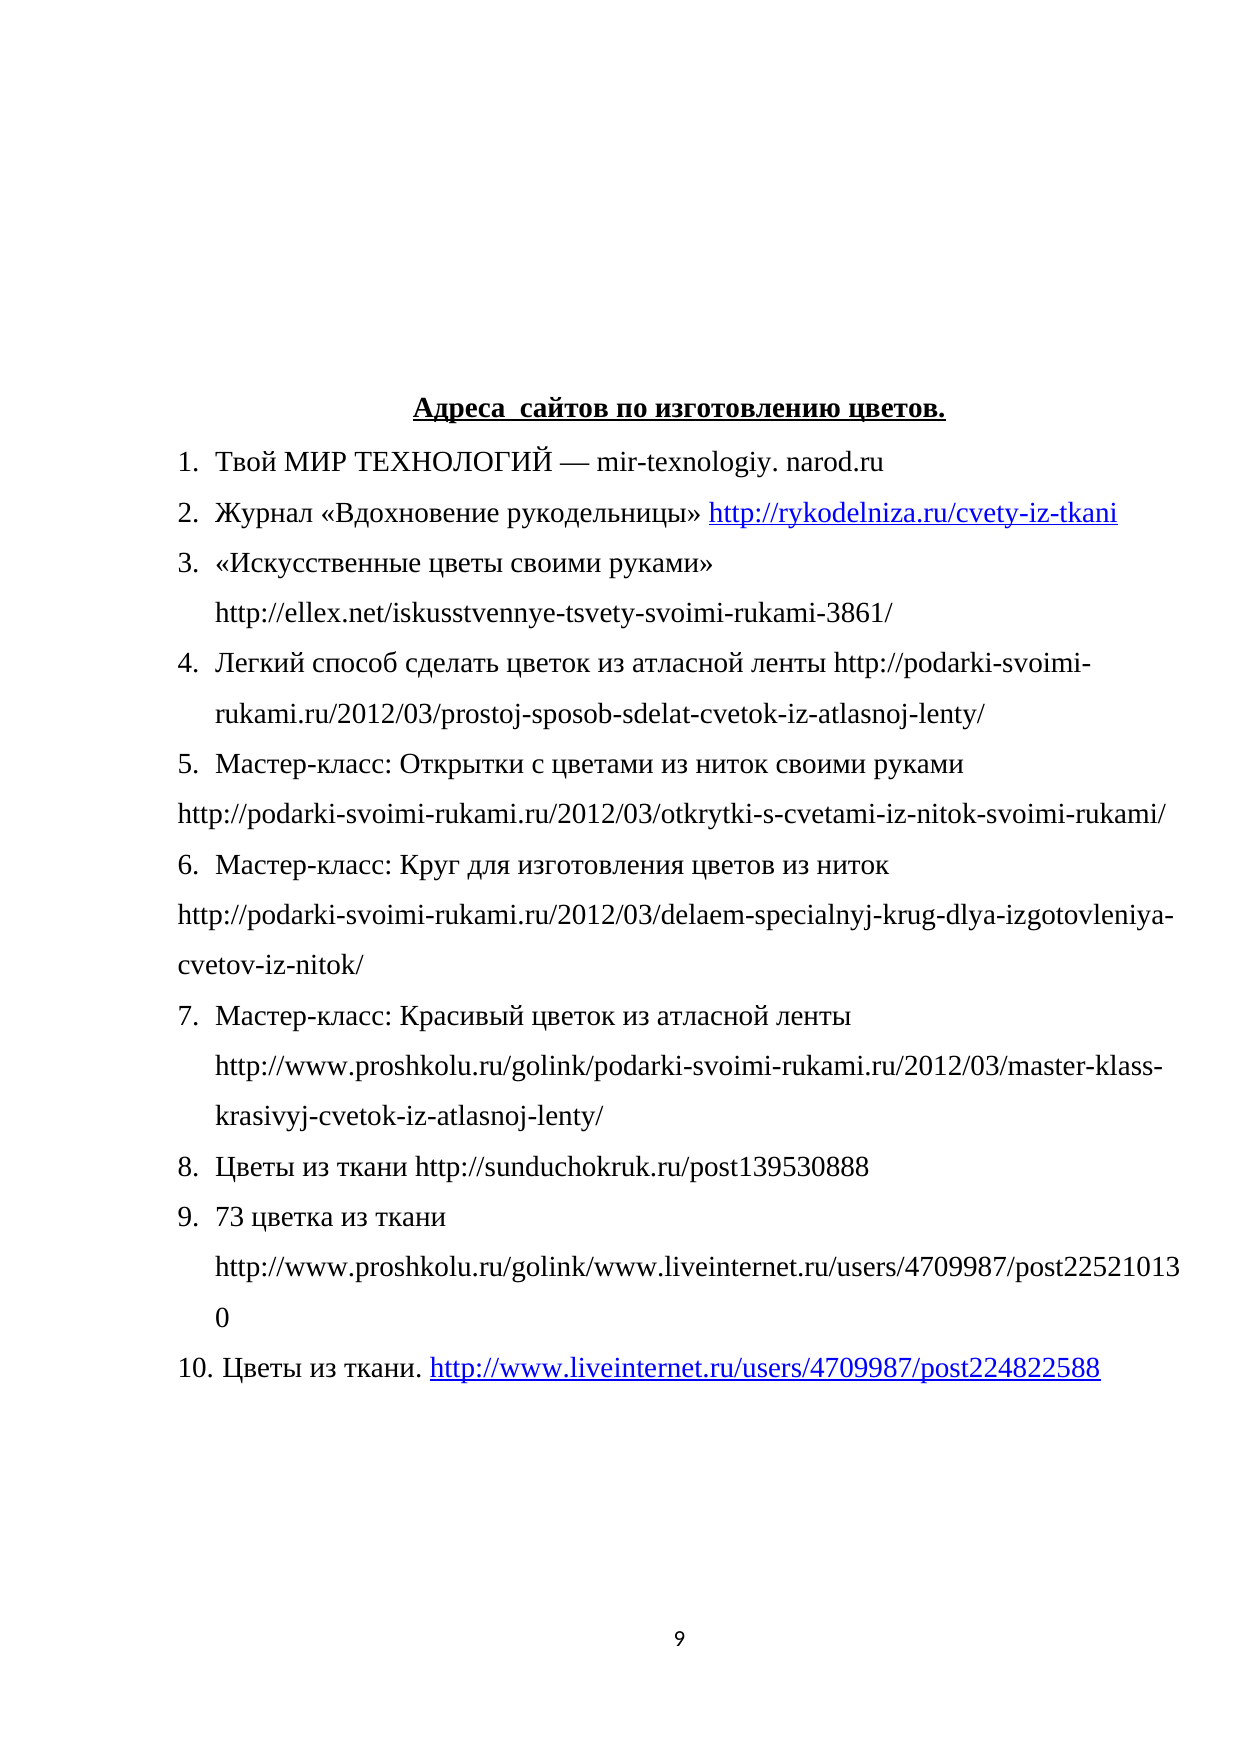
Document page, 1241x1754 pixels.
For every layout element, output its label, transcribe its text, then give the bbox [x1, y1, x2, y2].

list 73 цветка из ткани http://www.proshkolu.ru/golink/www.liveinternet.ru/users/4709987/post225210130 [177, 1199, 1181, 1333]
list Цветы из ткани http://sunduchokruk.ru/post139530888 [177, 1149, 1181, 1182]
text http://podarki-svoimi-rukami.ru/2012/03/delaem-specialnyj-krug-dlya-izgotovleniya-cvetov-iz-nitok/ [177, 897, 1181, 981]
list «Искусственные цветы своими руками» [177, 545, 1181, 578]
list Цветы из ткани. http://www.liveinternet.ru/users/4709987/post224822588 [177, 1350, 1181, 1383]
list http://ellex.net/iskusstvennye-tsvety-svoimi-rukami-3861/ [215, 595, 1181, 629]
list Легкий способ сделать цветок из атласной ленты http://podarki-svoimi-rukami.ru/2012/03/prostoj-sposob-sdelat-cvetok-iz-atlasnoj-lenty/ [177, 646, 1181, 729]
text http://podarki-svoimi-rukami.ru/2012/03/otkrytki-s-cvetami-iz-nitok-svoimi-rukami/ [177, 797, 1181, 830]
list Мастер-класс: Красивый цветок из атласной ленты http://www.proshkolu.ru/golink/podarki-svoimi-rukami.ru/2012/03/master-klass-krasivyj-cvetok-iz-atlasnoj-lenty/ [177, 998, 1181, 1132]
list Журнал «Вдохновение рукодельницы» http://rykodelniza.ru/cvety-iz-tkani [177, 495, 1181, 528]
list Твой МИР ТЕХНОЛОГИЙ — mir-texnologiy. narod.ru [177, 444, 1181, 478]
list Мастер-класс: Круг для изготовления цветов из ниток [177, 847, 1181, 880]
list Мастер-класс: Открытки с цветами из ниток своими руками [177, 746, 1181, 780]
text Адреса сайтов по изготовлению цветов. [177, 390, 1181, 423]
